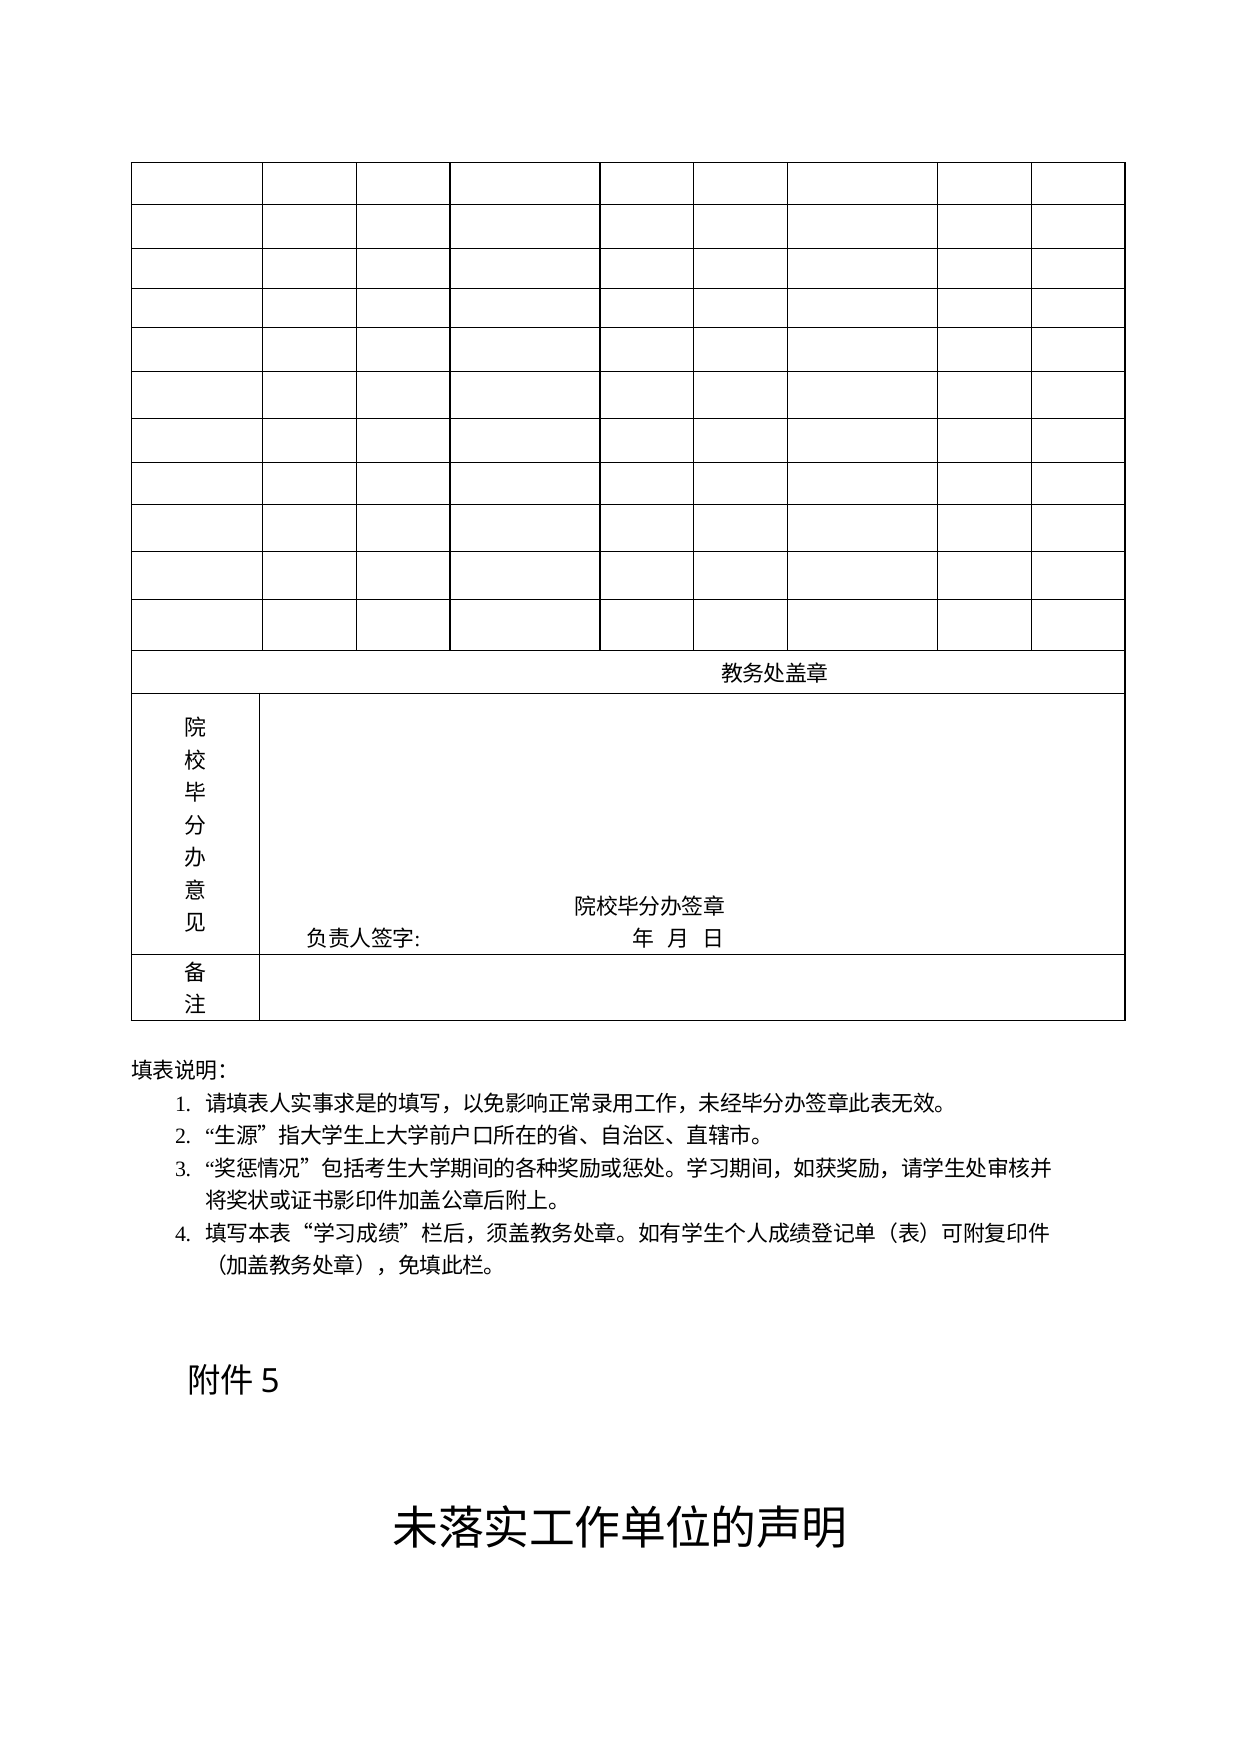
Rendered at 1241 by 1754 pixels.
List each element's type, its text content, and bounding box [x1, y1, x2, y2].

table_cell [938, 419, 1031, 462]
table_cell [357, 205, 449, 247]
table_cell [788, 505, 937, 551]
table_cell [694, 249, 787, 288]
table_cell [1032, 505, 1124, 551]
table_cell [263, 249, 356, 288]
table_cell [263, 419, 356, 462]
table_cell [357, 289, 449, 327]
table_cell [451, 328, 599, 371]
table_cell [357, 463, 449, 504]
table_cell [788, 600, 937, 650]
table_cell [938, 205, 1031, 247]
table_cell [263, 600, 356, 650]
table_cell [938, 249, 1031, 288]
table_cell [788, 372, 937, 418]
table_cell [132, 505, 262, 551]
table_cell [694, 552, 787, 599]
table_cell [1032, 600, 1124, 650]
table_cell [357, 419, 449, 462]
table_cell [694, 600, 787, 650]
table_cell [263, 505, 356, 551]
table_cell [132, 205, 262, 247]
text 填表说明： [131, 1053, 1053, 1086]
table_cell [601, 419, 693, 462]
table_cell [132, 163, 262, 204]
table_cell [694, 205, 787, 247]
table_cell [1032, 249, 1124, 288]
table_cell [357, 552, 449, 599]
table_cell [451, 289, 599, 327]
table_cell [132, 249, 262, 288]
table_cell [788, 249, 937, 288]
table_cell [601, 505, 693, 551]
table_cell [451, 419, 599, 462]
table_cell 院 校 毕 分 办 意 见 [132, 694, 259, 953]
table_cell [132, 600, 262, 650]
table_cell [601, 600, 693, 650]
table_cell [132, 372, 262, 418]
text 附件5 [187, 1346, 1053, 1411]
table_cell [263, 328, 356, 371]
table_cell [788, 463, 937, 504]
table_cell 教务处盖章 [132, 651, 1124, 692]
table_cell [132, 419, 262, 462]
table_cell [694, 289, 787, 327]
table_cell [263, 163, 356, 204]
table_cell [938, 328, 1031, 371]
table_cell [1032, 419, 1124, 462]
table_cell [601, 205, 693, 247]
table_cell [938, 463, 1031, 504]
table_cell [451, 463, 599, 504]
table_cell [1032, 163, 1124, 204]
table_cell [357, 600, 449, 650]
table_cell [601, 372, 693, 418]
table_cell [788, 289, 937, 327]
table_cell [451, 163, 599, 204]
table_cell [451, 505, 599, 551]
table_cell [263, 205, 356, 247]
table_cell [938, 505, 1031, 551]
table_cell [694, 163, 787, 204]
table_cell [938, 600, 1031, 650]
table_cell 院校毕分办签章 负责人签字: 年 月 日 [260, 694, 1124, 953]
table_cell [451, 249, 599, 288]
table_cell [357, 372, 449, 418]
table_cell [1032, 463, 1124, 504]
table_cell [1032, 328, 1124, 371]
table_cell [132, 463, 262, 504]
table_cell [1032, 289, 1124, 327]
table_cell [601, 249, 693, 288]
list 填写本表“学习成绩”栏后，须盖教务处章。如有学生个人成绩登记单（表）可附复印件（加盖教务处章），免填此栏。 [175, 1216, 1053, 1281]
table_cell [788, 163, 937, 204]
table_cell [788, 328, 937, 371]
table_cell [357, 249, 449, 288]
list “奖惩情况”包括考生大学期间的各种奖励或惩处。学习期间，如获奖励，请学生处审核并将奖状或证书影印件加盖公章后附上。 [175, 1151, 1053, 1216]
table_cell [938, 163, 1031, 204]
table_cell [601, 289, 693, 327]
table_cell [788, 419, 937, 462]
table_cell [132, 552, 262, 599]
table_cell [938, 372, 1031, 418]
table_cell [694, 328, 787, 371]
table_cell [357, 505, 449, 551]
table_cell [938, 552, 1031, 599]
table_cell [132, 328, 262, 371]
table_cell [601, 463, 693, 504]
list “生源”指大学生上大学前户口所在的省、自治区、直辖市。 [175, 1118, 1053, 1151]
table_cell [263, 463, 356, 504]
table_cell [938, 289, 1031, 327]
table_cell [263, 552, 356, 599]
table_cell [1032, 205, 1124, 247]
text 未落实工作单位的声明 [187, 1476, 1053, 1573]
table_cell [601, 328, 693, 371]
table_cell [694, 372, 787, 418]
table_cell [451, 600, 599, 650]
table_cell [263, 289, 356, 327]
table_cell [694, 419, 787, 462]
table_cell 备 注 [132, 955, 259, 1019]
table_cell [357, 163, 449, 204]
list 请填表人实事求是的填写，以免影响正常录用工作，未经毕分办签章此表无效。 [175, 1086, 1053, 1118]
table_cell [1032, 372, 1124, 418]
table_cell [260, 955, 1124, 1019]
table_cell [451, 552, 599, 599]
table_cell [132, 289, 262, 327]
table_cell [788, 205, 937, 247]
table_cell [694, 505, 787, 551]
table_cell [451, 372, 599, 418]
table_cell [694, 463, 787, 504]
table_cell [1032, 552, 1124, 599]
table_cell [263, 372, 356, 418]
table_cell [601, 552, 693, 599]
table_cell [357, 328, 449, 371]
table_cell [788, 552, 937, 599]
table_cell [451, 205, 599, 247]
table_cell [601, 163, 693, 204]
